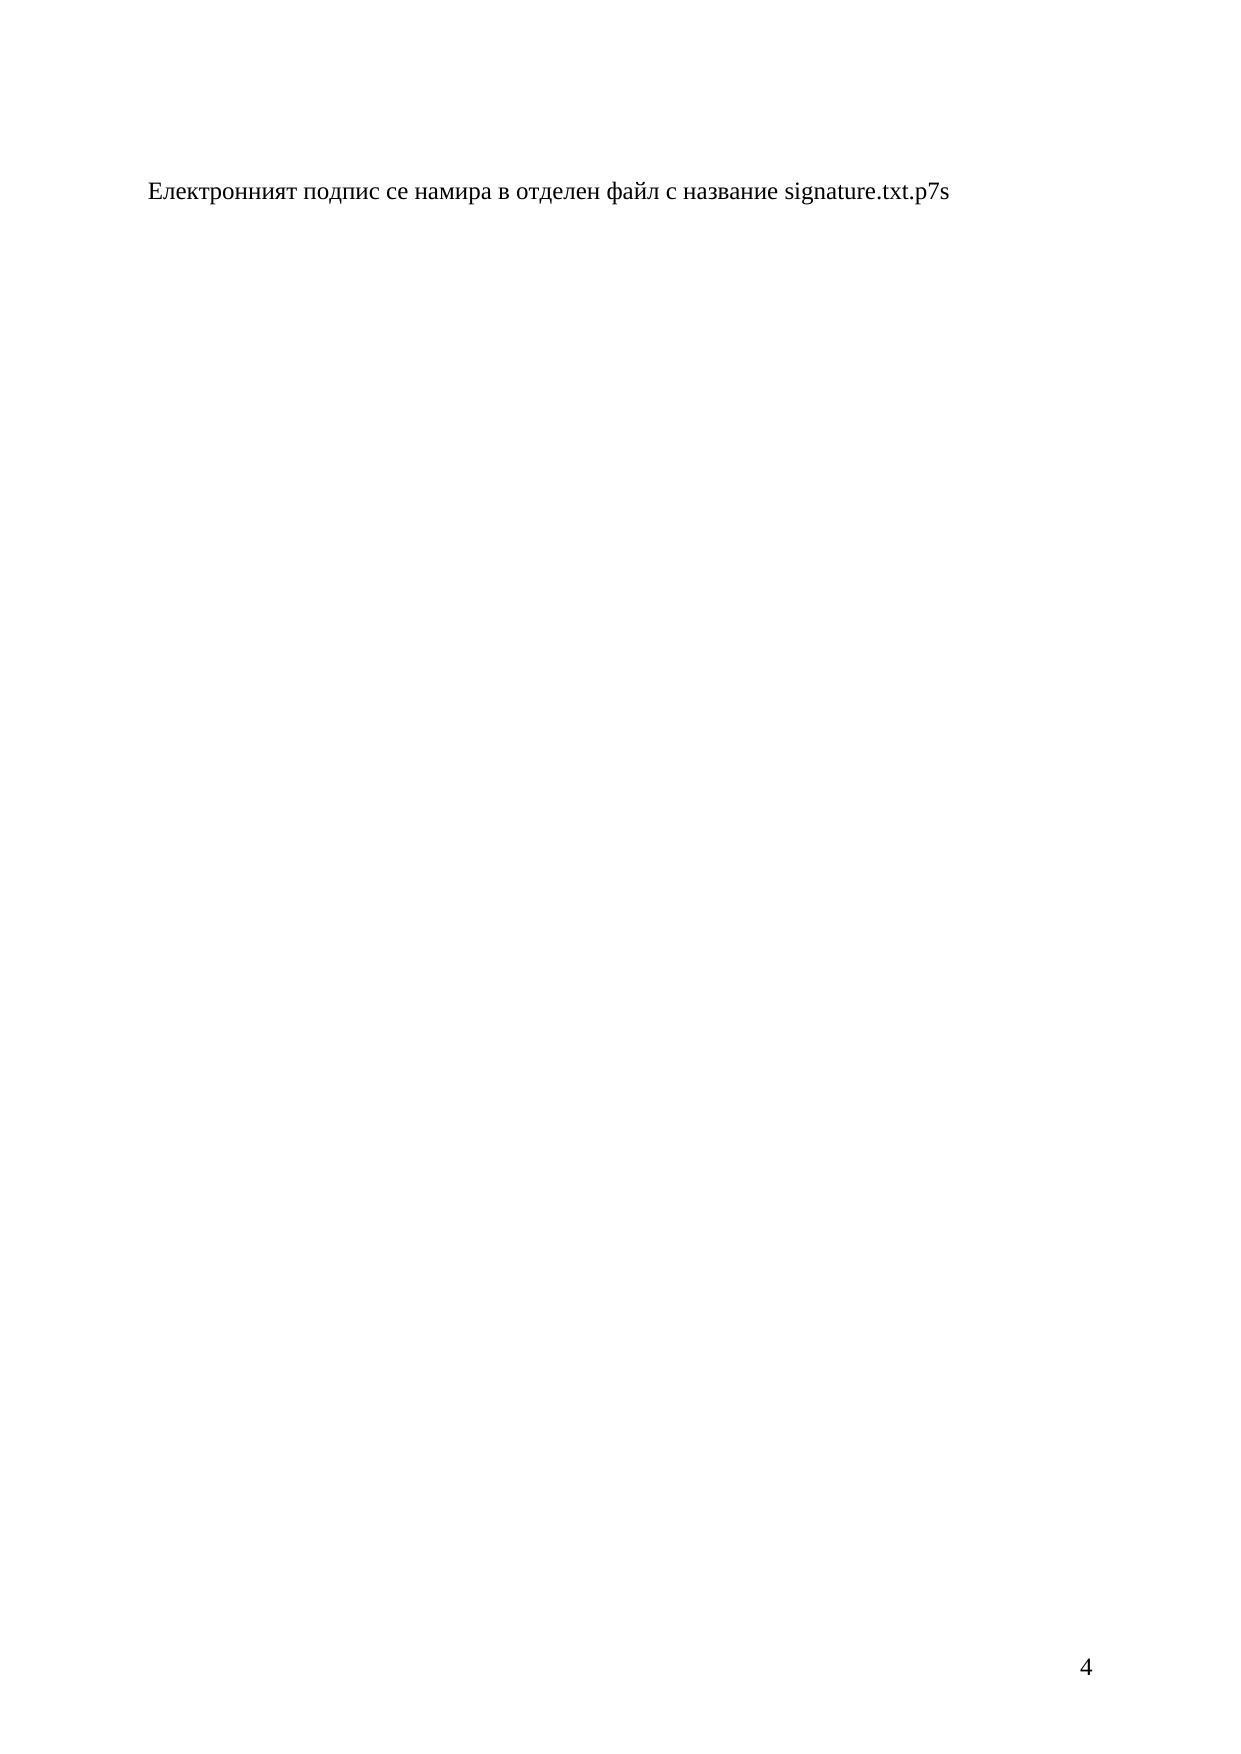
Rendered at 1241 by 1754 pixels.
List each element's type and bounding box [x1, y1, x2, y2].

text [148, 148, 1093, 205]
